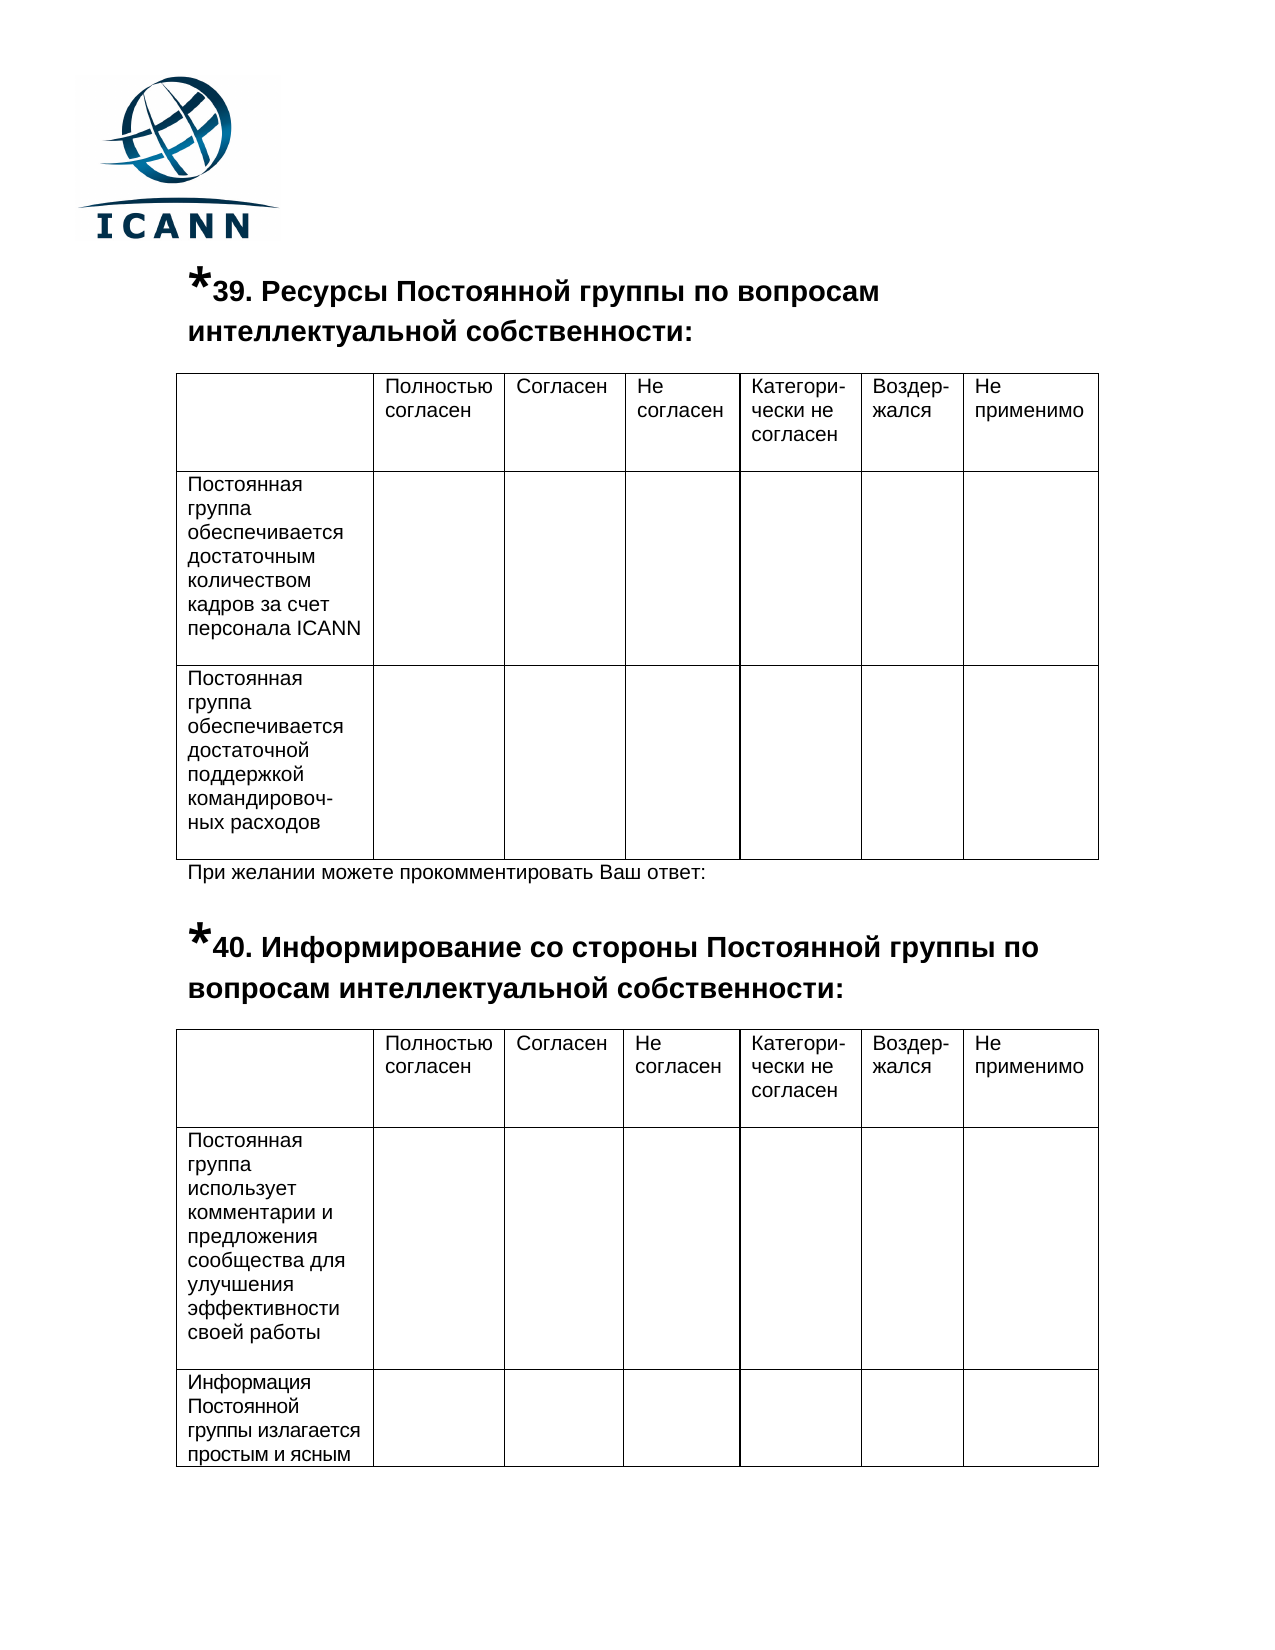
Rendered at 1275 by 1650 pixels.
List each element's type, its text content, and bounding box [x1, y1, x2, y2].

table_cell Информация Постоянной группы излагается простым и ясным языком [177, 1370, 373, 1466]
table_cell [964, 1128, 1098, 1369]
text *40. Информирование со стороны Постоянной группы по вопросам интеллектуальной собственности: [187, 908, 1087, 1004]
table_header Воздержался [862, 1030, 963, 1127]
table_cell [964, 666, 1098, 858]
table_cell [374, 1128, 504, 1369]
table_header Не согласен [626, 374, 739, 471]
table_header [177, 1030, 373, 1127]
table_cell [862, 666, 963, 858]
table_cell [505, 1128, 623, 1369]
table_header Согласен [505, 374, 625, 471]
text При желании можете прокомментировать Ваш ответ: [187, 860, 1087, 883]
table_cell [374, 472, 504, 665]
table_header Полностью согласен [374, 374, 504, 471]
table_cell [741, 1128, 861, 1369]
picture [75, 75, 282, 241]
table_header Не применимо [964, 374, 1098, 471]
table_cell [505, 472, 625, 665]
table_cell [624, 1370, 739, 1466]
table_cell [741, 666, 861, 858]
table_cell [741, 1370, 861, 1466]
table_cell [626, 666, 739, 858]
table_cell [505, 666, 625, 858]
table_cell [374, 1370, 504, 1466]
table_cell [862, 472, 963, 665]
table_cell Постоянная группа обеспечивается достаточным количеством кадров за счет персонала ICANN [177, 472, 373, 665]
text *39. Ресурсы Постоянной группы по вопросам интеллектуальной собственности: [187, 252, 1087, 348]
table_cell [626, 472, 739, 665]
table_cell [374, 666, 504, 858]
table_cell [862, 1128, 963, 1369]
table_cell [964, 1370, 1098, 1466]
table_header [177, 374, 373, 471]
table_cell Постоянная группа использует комментарии и предложения сообщества для улучшения эффективности своей работы [177, 1128, 373, 1369]
table_header Категорически не согласен [741, 374, 861, 471]
table_header Не согласен [624, 1030, 739, 1127]
table_cell [964, 472, 1098, 665]
table_cell [624, 1128, 739, 1369]
table_header Воздержался [862, 374, 963, 471]
table_cell [741, 472, 861, 665]
table_cell [862, 1370, 963, 1466]
table_header Согласен [505, 1030, 623, 1127]
table_cell [505, 1370, 623, 1466]
table_header Не применимо [964, 1030, 1098, 1127]
table_cell Постоянная группа обеспечивается достаточной поддержкой командировочных расходов [177, 666, 373, 858]
table_header Категорически не согласен [741, 1030, 861, 1127]
table_header Полностью согласен [374, 1030, 504, 1127]
